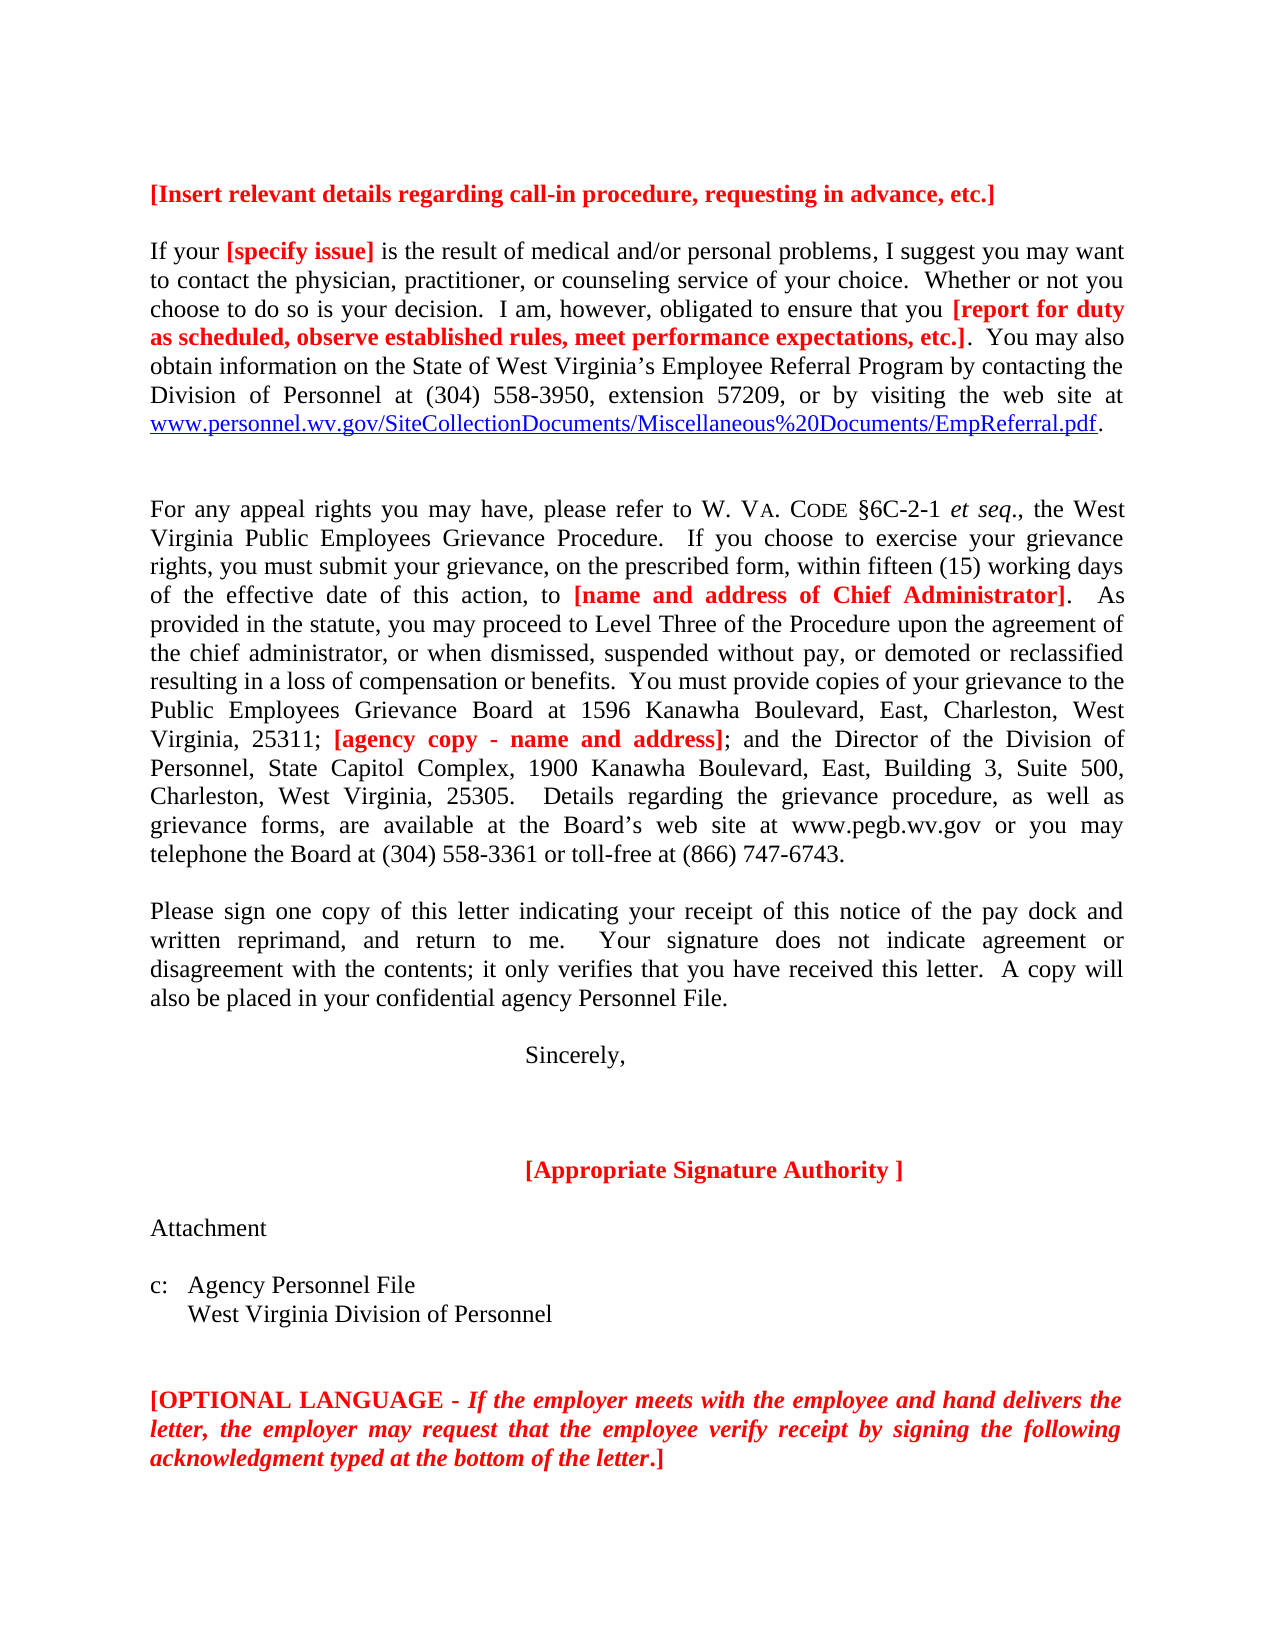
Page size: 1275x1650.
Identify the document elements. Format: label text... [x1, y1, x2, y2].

text Please sign one copy of this letter indicating your receipt of this notice of the pay dock and written reprimand, and return to me. Your signature does not indicate agreement or disagreement with the contents; it only verifies that you have received this letter. A copy will also be placed in your confidential agency Personnel File. [150, 896, 1125, 1011]
text [Insert relevant details regarding call-in procedure, requesting in advance, etc.] [150, 179, 1125, 207]
text Sincerely, [150, 1040, 1125, 1069]
text [OPTIONAL LANGUAGE - If the employer meets with the employee and hand delivers the letter, the employer may request that the employee verify receipt by signing the following acknowledgment typed at the bottom of the letter.] [150, 1385, 1125, 1471]
text If your [specify issue] is the result of medical and/or personal problems, I suggest you may want to contact the physician, practitioner, or counseling service of your choice. Whether or not you choose to do so is your decision. I am, however, obligated to ensure that you [report for duty as scheduled, observe established rules, meet performance expectations, etc.]. You may also obtain information on the State of West Virginia’s Employee Referral Program by contacting the Division of Personnel at (304) 558-3950, extension 57209, or by visiting the web site at www.personnel.wv.gov/SiteCollectionDocuments/Miscellaneous%20Documents/EmpReferral.pdf. [150, 236, 1125, 436]
text c: Agency Personnel File [150, 1270, 1125, 1299]
text For any appeal rights you may have, please refer to W. Va. Code §6C-2-1 et seq., the West Virginia Public Employees Grievance Procedure. If you choose to exercise your grievance rights, you must submit your grievance, on the prescribed form, within fifteen (15) working days of the effective date of this action, to [name and address of Chief Administrator]. As provided in the statute, you may proceed to Level Three of the Procedure upon the agreement of the chief administrator, or when dismissed, suspended without pay, or demoted or reclassified resulting in a loss of compensation or benefits. You must provide copies of your grievance to the Public Employees Grievance Board at 1596 Kanawha Boulevard, East, Charleston, West Virginia, 25311; [agency copy - name and address]; and the Director of the Division of Personnel, State Capitol Complex, 1900 Kanawha Boulevard, East, Building 3, Suite 500, Charleston, West Virginia, 25305. Details regarding the grievance procedure, as well as grievance forms, are available at the Board’s web site at www.pegb.wv.gov or you may telephone the Board at (304) 558-3361 or toll-free at (866) 747-6743. [150, 494, 1125, 868]
text Attachment [150, 1213, 1125, 1241]
text West Virginia Division of Personnel [150, 1299, 1125, 1328]
text [Appropriate Signature Authority ] [150, 1155, 1125, 1184]
